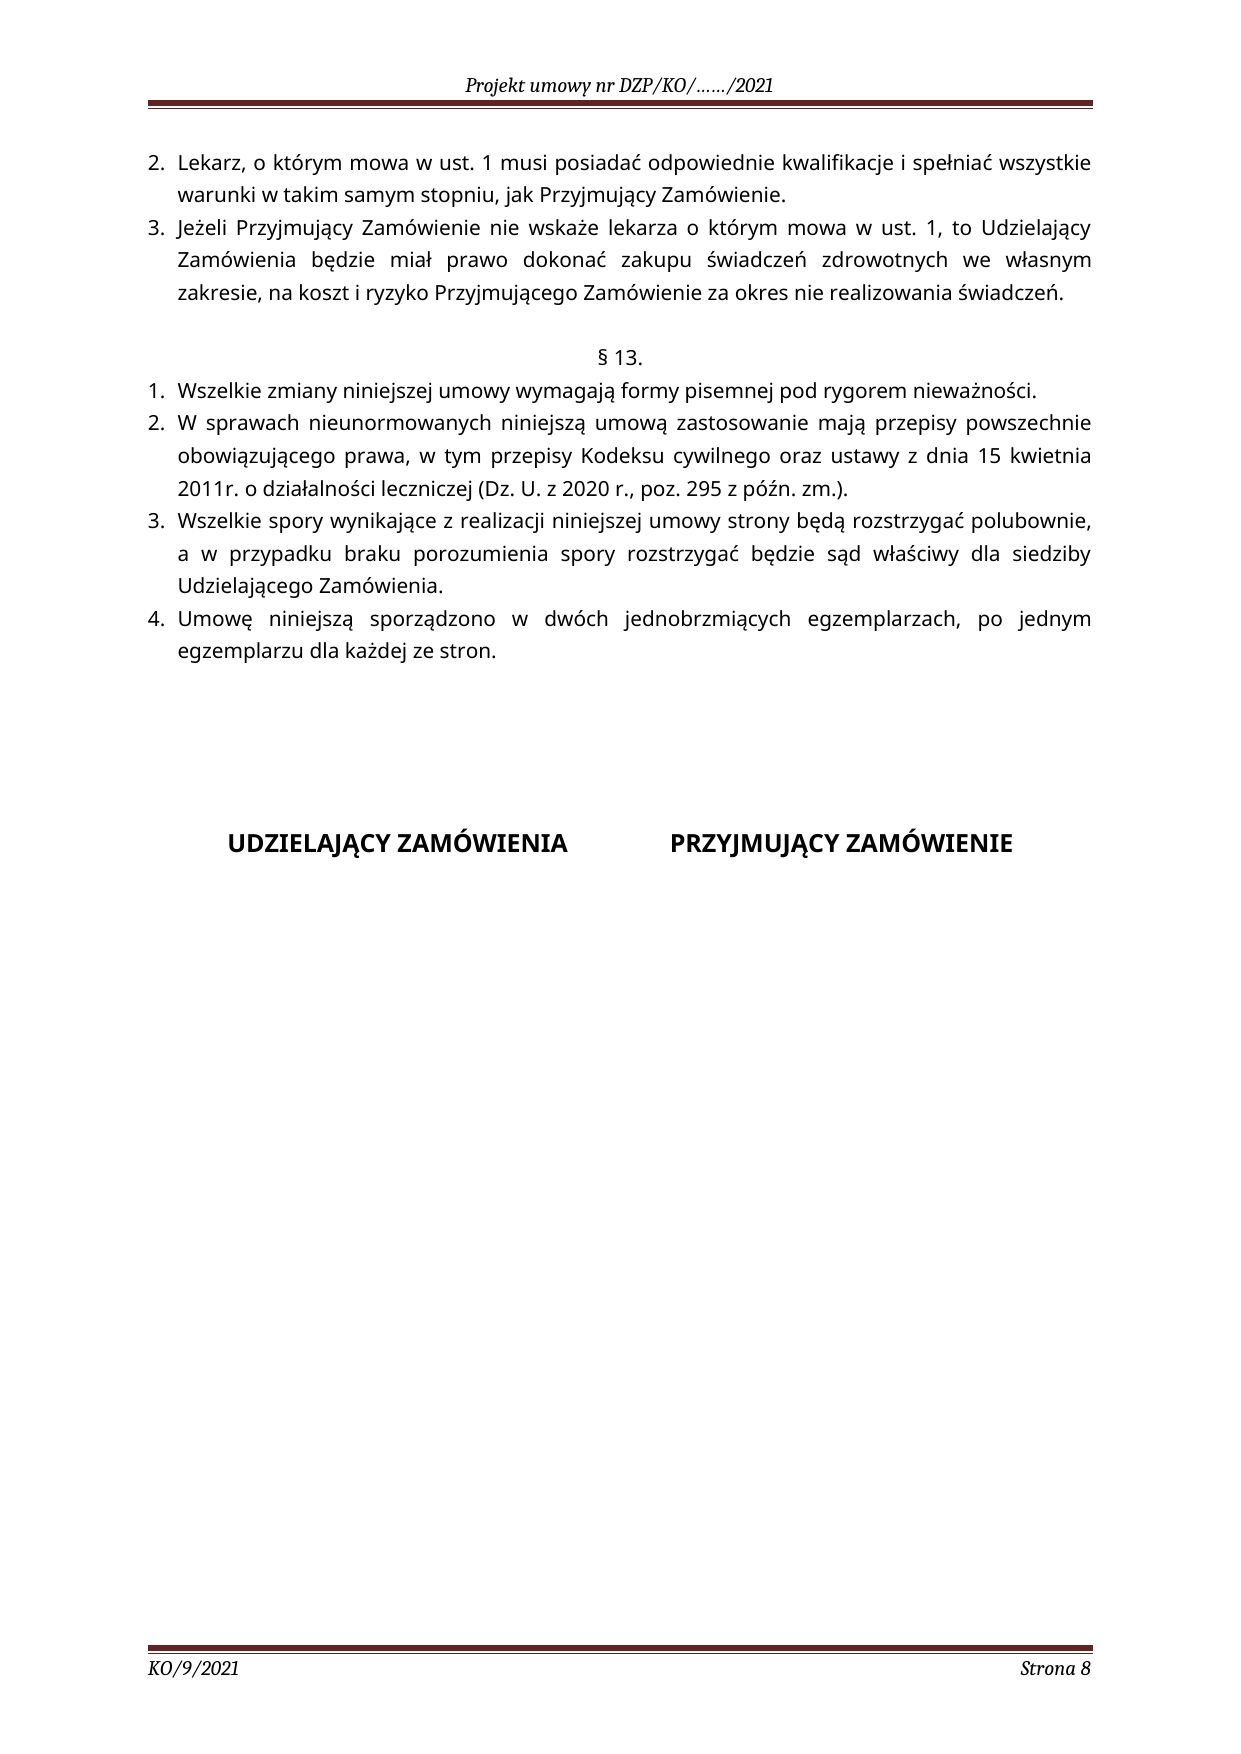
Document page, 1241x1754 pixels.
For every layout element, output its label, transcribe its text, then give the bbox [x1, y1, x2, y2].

list Wszelkie spory wynikające z realizacji niniejszej umowy strony będą rozstrzygać polubownie, a w przypadku braku porozumienia spory rozstrzygać będzie sąd właściwy dla siedziby Udzielającego Zamówienia. [148, 506, 1093, 600]
list Umowę niniejszą sporządzono w dwóch jednobrzmiących egzemplarzach, po jednym egzemplarzu dla każdej ze stron. [148, 604, 1093, 665]
list Jeżeli Przyjmujący Zamówienie nie wskaże lekarza o którym mowa w ust. 1, to Udzielający Zamówienia będzie miał prawo dokonać zakupu świadczeń zdrowotnych we własnym zakresie, na koszt i ryzyko Przyjmującego Zamówienie za okres nie realizowania świadczeń. [148, 213, 1093, 306]
list Wszelkie zmiany niniejszej umowy wymagają formy pisemnej pod rygorem nieważności. [148, 376, 1093, 404]
list Lekarz, o którym mowa w ust. 1 musi posiadać odpowiednie kwalifikacje i spełniać wszystkie warunki w takim samym stopniu, jak Przyjmujący Zamówienie. [148, 148, 1093, 209]
text UDZIELAJĄCY ZAMÓWIENIA PRZYJMUJĄCY ZAMÓWIENIE [148, 826, 1093, 860]
list W sprawach nieunormowanych niniejszą umową zastosowanie mają przepisy powszechnie obowiązującego prawa, w tym przepisy Kodeksu cywilnego oraz ustawy z dnia 15 kwietnia 2011r. o działalności leczniczej (Dz. U. z 2020 r., poz. 295 z późn. zm.). [148, 408, 1093, 502]
text § 13. [148, 343, 1093, 372]
